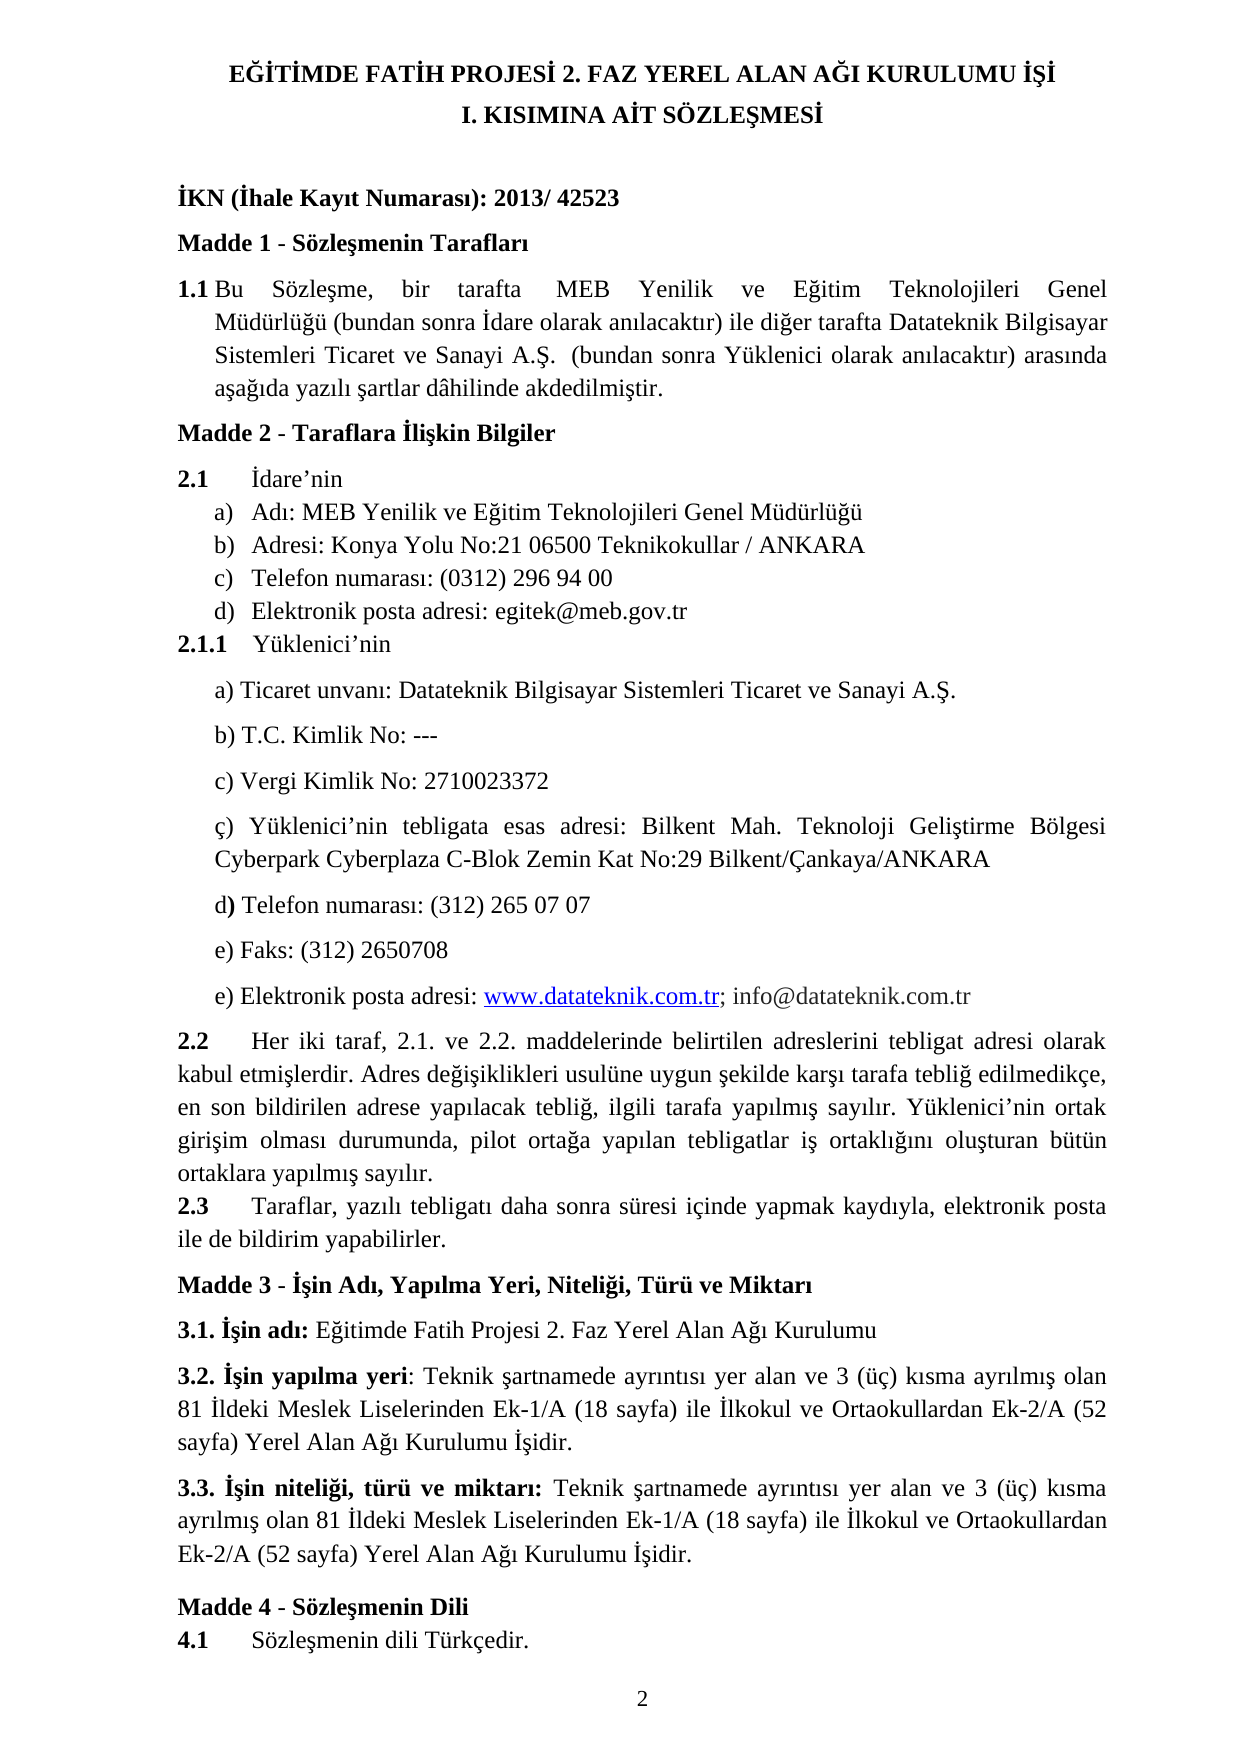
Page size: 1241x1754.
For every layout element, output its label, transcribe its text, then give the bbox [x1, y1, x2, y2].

list Elektronik posta adresi: egitek@meb.gov.tr [214, 596, 1107, 625]
text c) Vergi Kimlik No: 2710023372 [177, 766, 1107, 794]
text 3.1. İşin adı: Eğitimde Fatih Projesi 2. Faz Yerel Alan Ağı Kurulumu [177, 1316, 1107, 1344]
list Sözleşmenin dili Türkçedir. [177, 1626, 1107, 1654]
text d) Telefon numarası: (312) 265 07 07 [177, 890, 1107, 918]
text ç) Yüklenici’nin tebligata esas adresi: Bilkent Mah. Teknoloji Geliştirme Bölgesi Cyberpark Cyberplaza C-Blok Zemin Kat No:29 Bilkent/Çankaya/ANKARA [177, 811, 1107, 873]
text EĞİTİMDE FATİH PROJESİ 2. FAZ YEREL ALAN AĞI KURULUMU İŞİ [177, 59, 1107, 88]
text 3.2. İşin yapılma yeri: Teknik şartnamede ayrıntısı yer alan ve 3 (üç) kısma ayrılmış olan 81 İldeki Meslek Liselerinden Ek-1/A (18 sayfa) ile İlkokul ve Ortaokullardan Ek-2/A (52 sayfa) Yerel Alan Ağı Kurulumu İşidir. [177, 1361, 1107, 1456]
list Telefon numarası: (0312) 296 94 00 [214, 563, 1107, 592]
list Adı: MEB Yenilik ve Eğitim Teknolojileri Genel Müdürlüğü [214, 497, 1107, 526]
text Madde 2 - Taraflara İlişkin Bilgiler [177, 418, 1107, 447]
text e) Faks: (312) 2650708 [177, 935, 1107, 964]
list İdare’nin [177, 464, 1107, 493]
text I. KISIMINA AİT SÖZLEŞMESİ [177, 100, 1107, 129]
text İKN (İhale Kayıt Numarası): 2013/ 42523 [177, 183, 1107, 212]
list Yüklenici’nin [177, 629, 1107, 658]
text Madde 1 - Sözleşmenin Tarafları [177, 228, 1107, 257]
text a) Ticaret unvanı: Datateknik Bilgisayar Sistemleri Ticaret ve Sanayi A.Ş. [177, 675, 1107, 703]
text b) T.C. Kimlik No: --- [177, 720, 1107, 749]
text 3.3. İşin niteliği, türü ve miktarı: Teknik şartnamede ayrıntısı yer alan ve 3 (üç) kısma ayrılmış olan 81 İldeki Meslek Liselerinden Ek-1/A (18 sayfa) ile İlkokul ve Ortaokullardan Ek-2/A (52 sayfa) Yerel Alan Ağı Kurulumu İşidir. [177, 1473, 1107, 1567]
list Bu Sözleşme, bir tarafta MEB Yenilik ve Eğitim Teknolojileri Genel Müdürlüğü (bundan sonra İdare olarak anılacaktır) ile diğer tarafta Datateknik Bilgisayar Sistemleri Ticaret ve Sanayi A.Ş. (bundan sonra Yüklenici olarak anılacaktır) arasında aşağıda yazılı şartlar dâhilinde akdedilmiştir. [177, 274, 1107, 402]
list Taraflar, yazılı tebligatı daha sonra süresi içinde yapmak kaydıyla, elektronik posta ile de bildirim yapabilirler. [177, 1191, 1107, 1253]
text Madde 3 - İşin Adı, Yapılma Yeri, Niteliği, Türü ve Miktarı [177, 1270, 1107, 1299]
list Her iki taraf, 2.1. ve 2.2. maddelerinde belirtilen adreslerini tebligat adresi olarak kabul etmişlerdir. Adres değişiklikleri usulüne uygun şekilde karşı tarafa tebliğ edilmedikçe, en son bildirilen adrese yapılacak tebliğ, ilgili tarafa yapılmış sayılır. Yüklenici’nin ortak girişim olması durumunda, pilot ortağa yapılan tebligatlar iş ortaklığını oluşturan bütün ortaklara yapılmış sayılır. [177, 1026, 1107, 1187]
text e) Elektronik posta adresi: www.datateknik.com.tr; info@datateknik.com.tr [177, 981, 1107, 1009]
list Adresi: Konya Yolu No:21 06500 Teknikokullar / ANKARA [214, 530, 1107, 559]
text Madde 4 - Sözleşmenin Dili [177, 1592, 1107, 1621]
